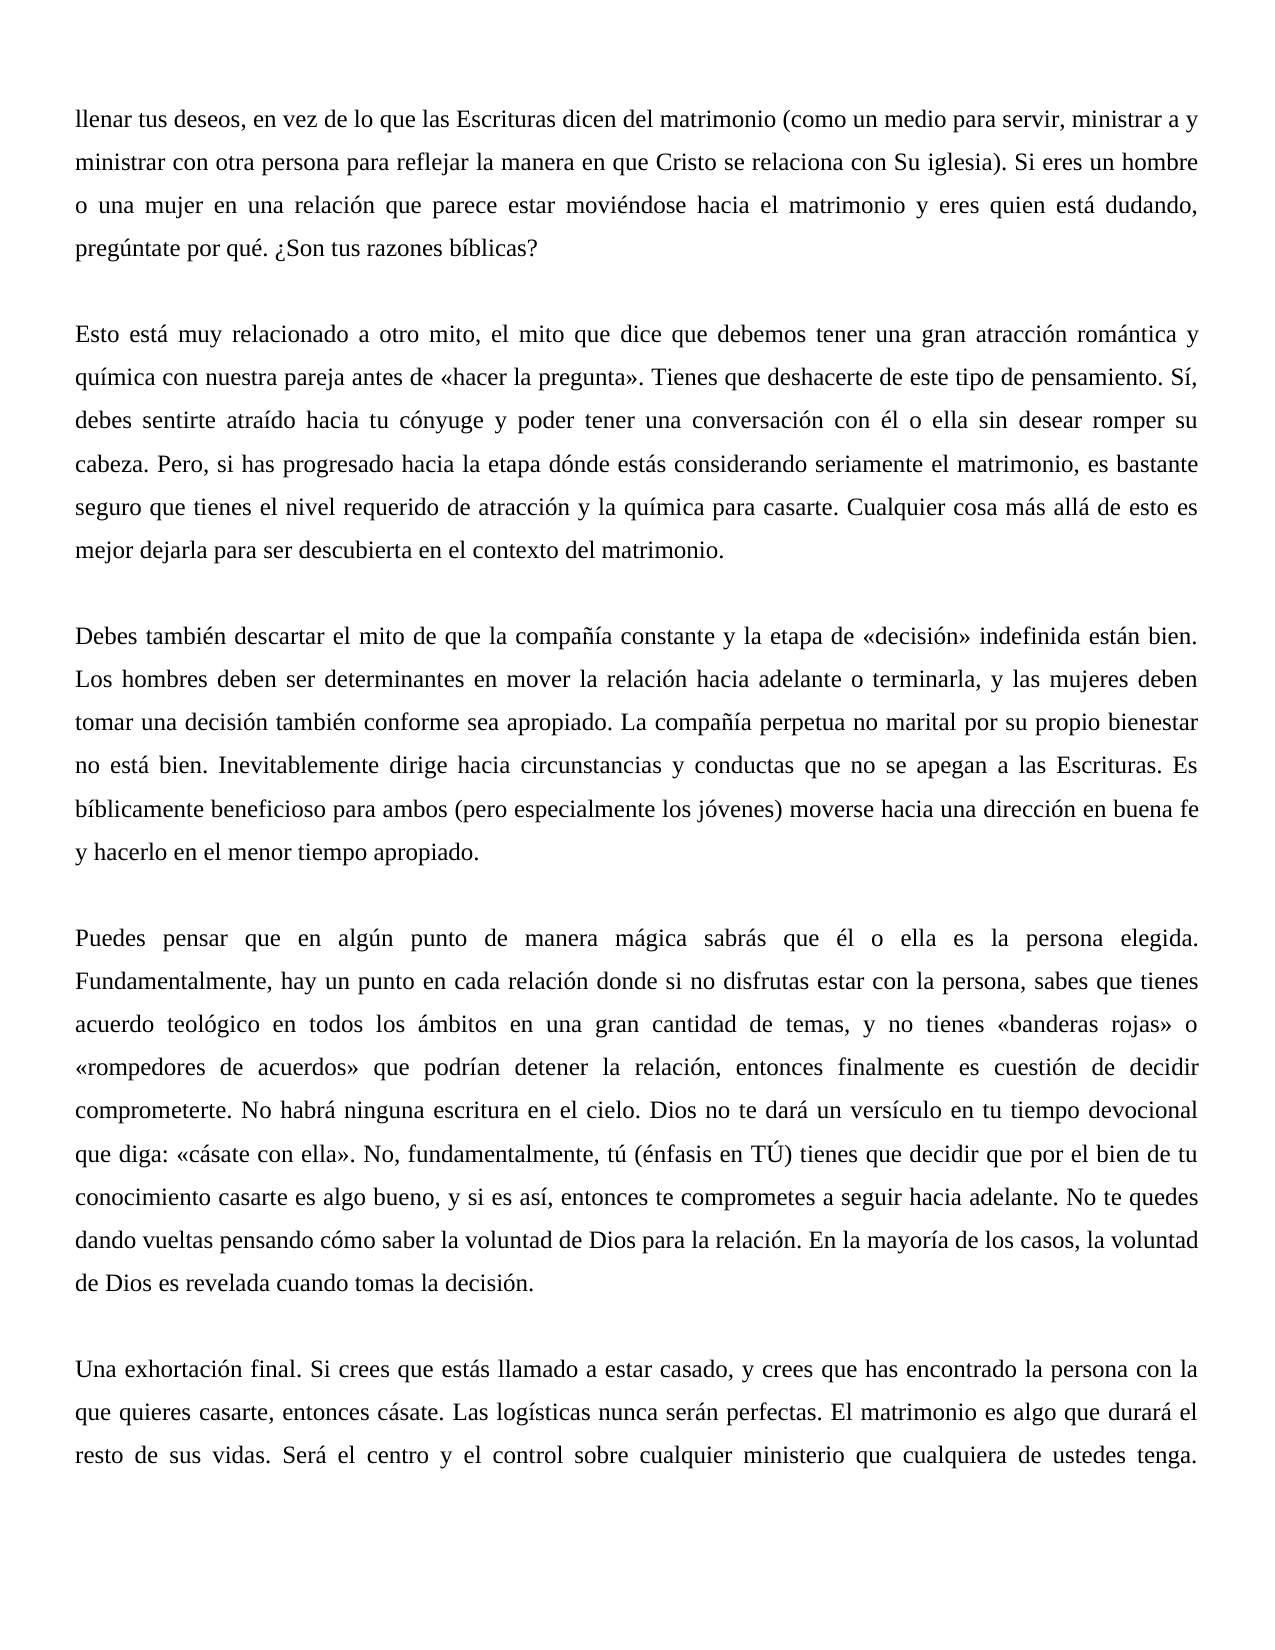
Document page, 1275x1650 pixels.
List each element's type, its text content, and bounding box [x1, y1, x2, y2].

text Esto está muy relacionado a otro mito, el mito que dice que debemos tener una gran atracción romántica y química con nuestra pareja antes de «hacer la pregunta». Tienes que deshacerte de este tipo de pensamiento. Sí, debes sentirte atraído hacia tu cónyuge y poder tener una conversación con él o ella sin desear romper su cabeza. Pero, si has progresado hacia la etapa dónde estás considerando seriamente el matrimonio, es bastante seguro que tienes el nivel requerido de atracción y la química para casarte. Cualquier cosa más allá de esto es mejor dejarla para ser descubierta en el contexto del matrimonio. [75, 319, 1200, 564]
text Puedes pensar que en algún punto de manera mágica sabrás que él o ella es la persona elegida. Fundamentalmente, hay un punto en cada relación donde si no disfrutas estar con la persona, sabes que tienes acuerdo teológico en todos los ámbitos en una gran cantidad de temas, y no tienes «banderas rojas» o «rompedores de acuerdos» que podrían detener la relación, entonces finalmente es cuestión de decidir comprometerte. No habrá ninguna escritura en el cielo. Dios no te dará un versículo en tu tiempo devocional que diga: «cásate con ella». No, fundamentalmente, tú (énfasis en TÚ) tienes que decidir que por el bien de tu conocimiento casarte es algo bueno, y si es así, entonces te comprometes a seguir hacia adelante. No te quedes dando vueltas pensando cómo saber la voluntad de Dios para la relación. En la mayoría de los casos, la voluntad de Dios es revelada cuando tomas la decisión. [75, 923, 1200, 1297]
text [75, 104, 1200, 262]
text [75, 1354, 1200, 1469]
text Debes también descartar el mito de que la compañía constante y la etapa de «decisión» indefinida están bien. Los hombres deben ser determinantes en mover la relación hacia adelante o terminarla, y las mujeres deben tomar una decisión también conforme sea apropiado. La compañía perpetua no marital por su propio bienestar no está bien. Inevitablemente dirige hacia circunstancias y conductas que no se apegan a las Escrituras. Es bíblicamente beneficioso para ambos (pero especialmente los jóvenes) moverse hacia una dirección en buena fe y hacerlo en el menor tiempo apropiado. [75, 621, 1200, 866]
